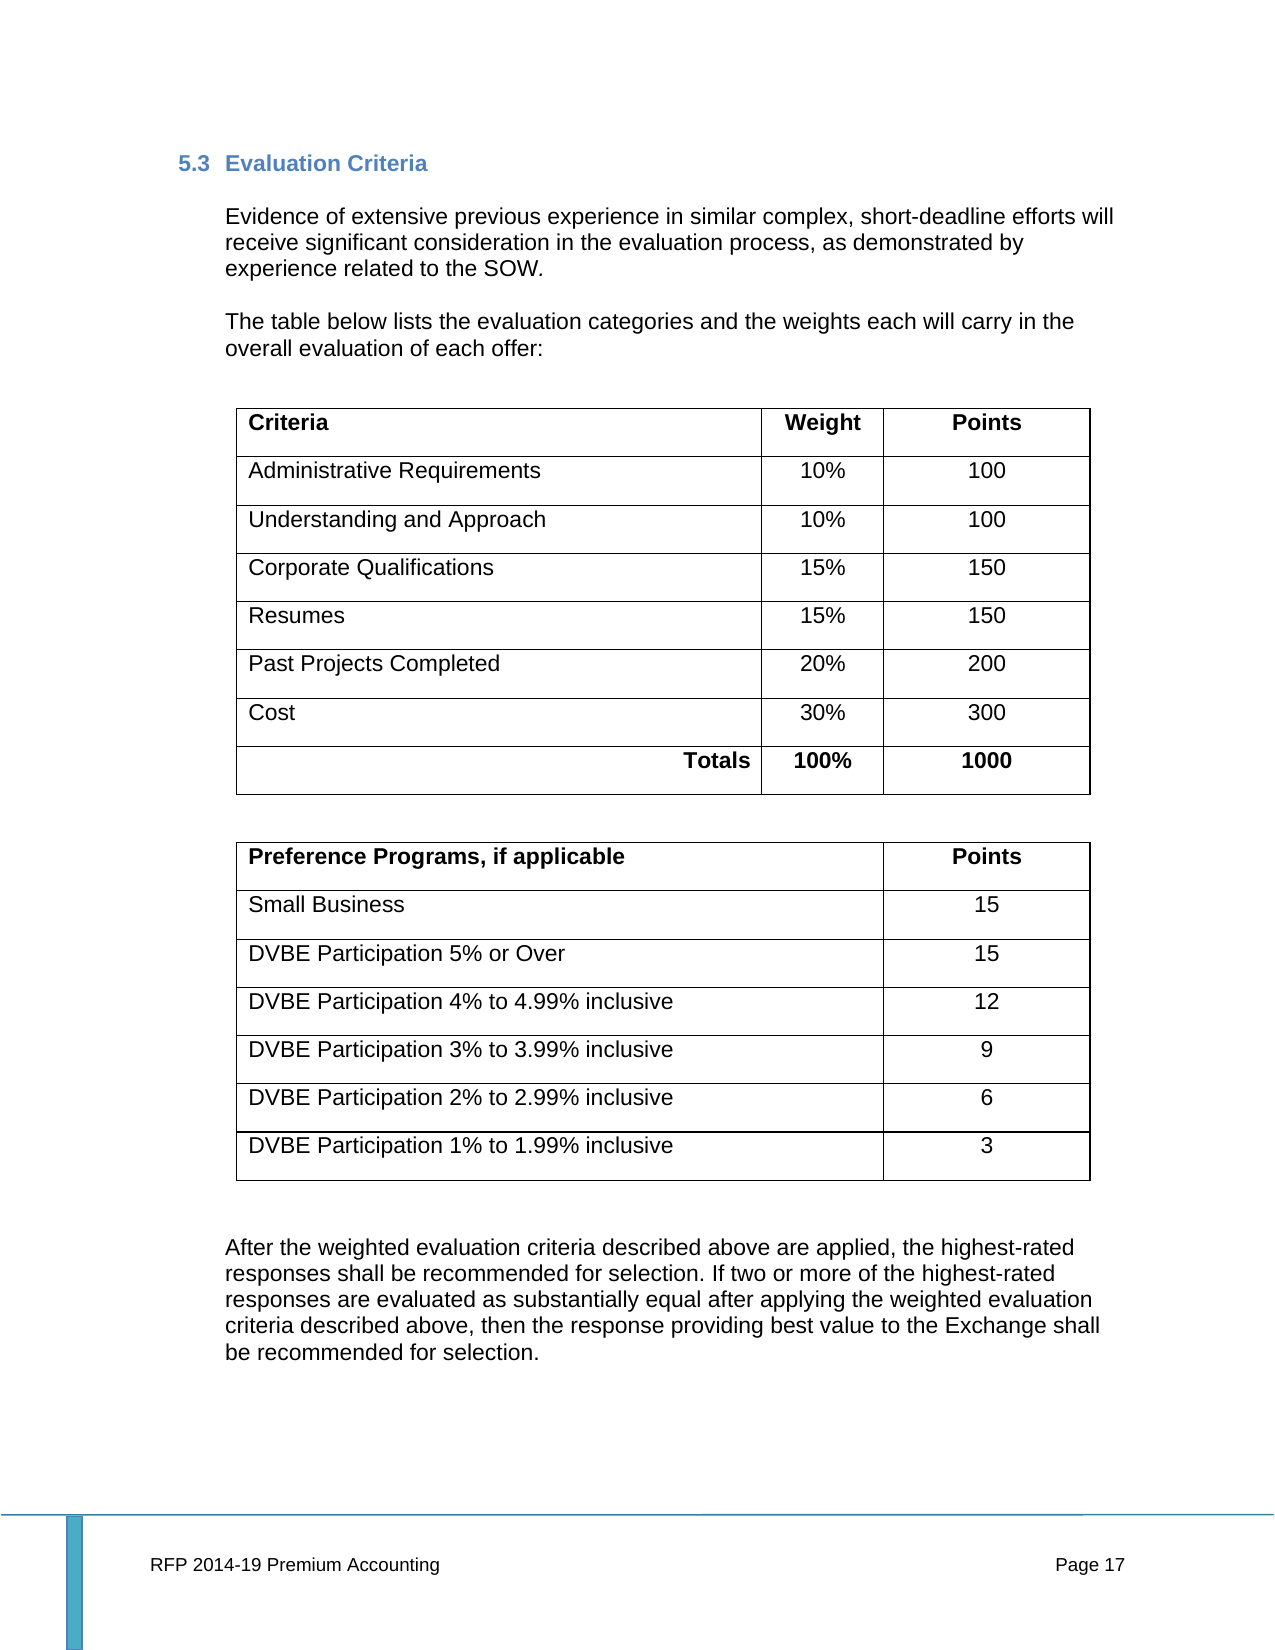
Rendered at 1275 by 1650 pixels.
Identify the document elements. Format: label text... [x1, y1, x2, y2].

table_cell 20% [762, 650, 883, 697]
text The table below lists the evaluation categories and the weights each will carry in the overall evaluation of each offer: [225, 308, 1125, 361]
table_header Points [884, 843, 1089, 890]
table_cell 9 [884, 1036, 1089, 1083]
table_cell DVBE Participation 2% to 2.99% inclusive [237, 1084, 883, 1131]
table_cell 100 [884, 506, 1089, 553]
table_cell 30% [762, 699, 883, 746]
table_cell 15% [762, 602, 883, 649]
table_cell DVBE Participation 1% to 1.99% inclusive [237, 1133, 883, 1180]
table_cell 15 [884, 940, 1089, 987]
table_cell 10% [762, 506, 883, 553]
table_cell Administrative Requirements [237, 457, 761, 504]
table_cell Totals [237, 747, 761, 794]
table_cell Corporate Qualifications [237, 554, 761, 601]
table_cell DVBE Participation 5% or Over [237, 940, 883, 987]
table_header Points [884, 409, 1089, 456]
subtitle Evaluation Criteria [178, 150, 1125, 176]
table_cell 100 [884, 457, 1089, 504]
table_cell 100% [762, 747, 883, 794]
table_cell Understanding and Approach [237, 506, 761, 553]
table_cell 15 [884, 891, 1089, 938]
table_cell Cost [237, 699, 761, 746]
table_header Criteria [237, 409, 761, 456]
table_cell 200 [884, 650, 1089, 697]
table_cell 1000 [884, 747, 1089, 794]
table_cell Small Business [237, 891, 883, 938]
table_header Preference Programs, if applicable [237, 843, 883, 890]
table_cell 150 [884, 602, 1089, 649]
table_header Weight [762, 409, 883, 456]
table_cell DVBE Participation 4% to 4.99% inclusive [237, 988, 883, 1035]
text Evidence of extensive previous experience in similar complex, short-deadline efforts will receive significant consideration in the evaluation process, as demonstrated by experience related to the SOW. [225, 203, 1125, 282]
table_cell 3 [884, 1133, 1089, 1180]
table_cell 10% [762, 457, 883, 504]
table_cell 15% [762, 554, 883, 601]
table_cell 12 [884, 988, 1089, 1035]
table_cell Resumes [237, 602, 761, 649]
table_cell 6 [884, 1084, 1089, 1131]
table_cell 150 [884, 554, 1089, 601]
table_cell DVBE Participation 3% to 3.99% inclusive [237, 1036, 883, 1083]
text After the weighted evaluation criteria described above are applied, the highest-rated responses shall be recommended for selection. If two or more of the highest-rated responses are evaluated as substantially equal after applying the weighted evaluation criteria described above, then the response providing best value to the Exchange shall be recommended for selection. [225, 1233, 1125, 1365]
table_cell 300 [884, 699, 1089, 746]
table_cell Past Projects Completed [237, 650, 761, 697]
